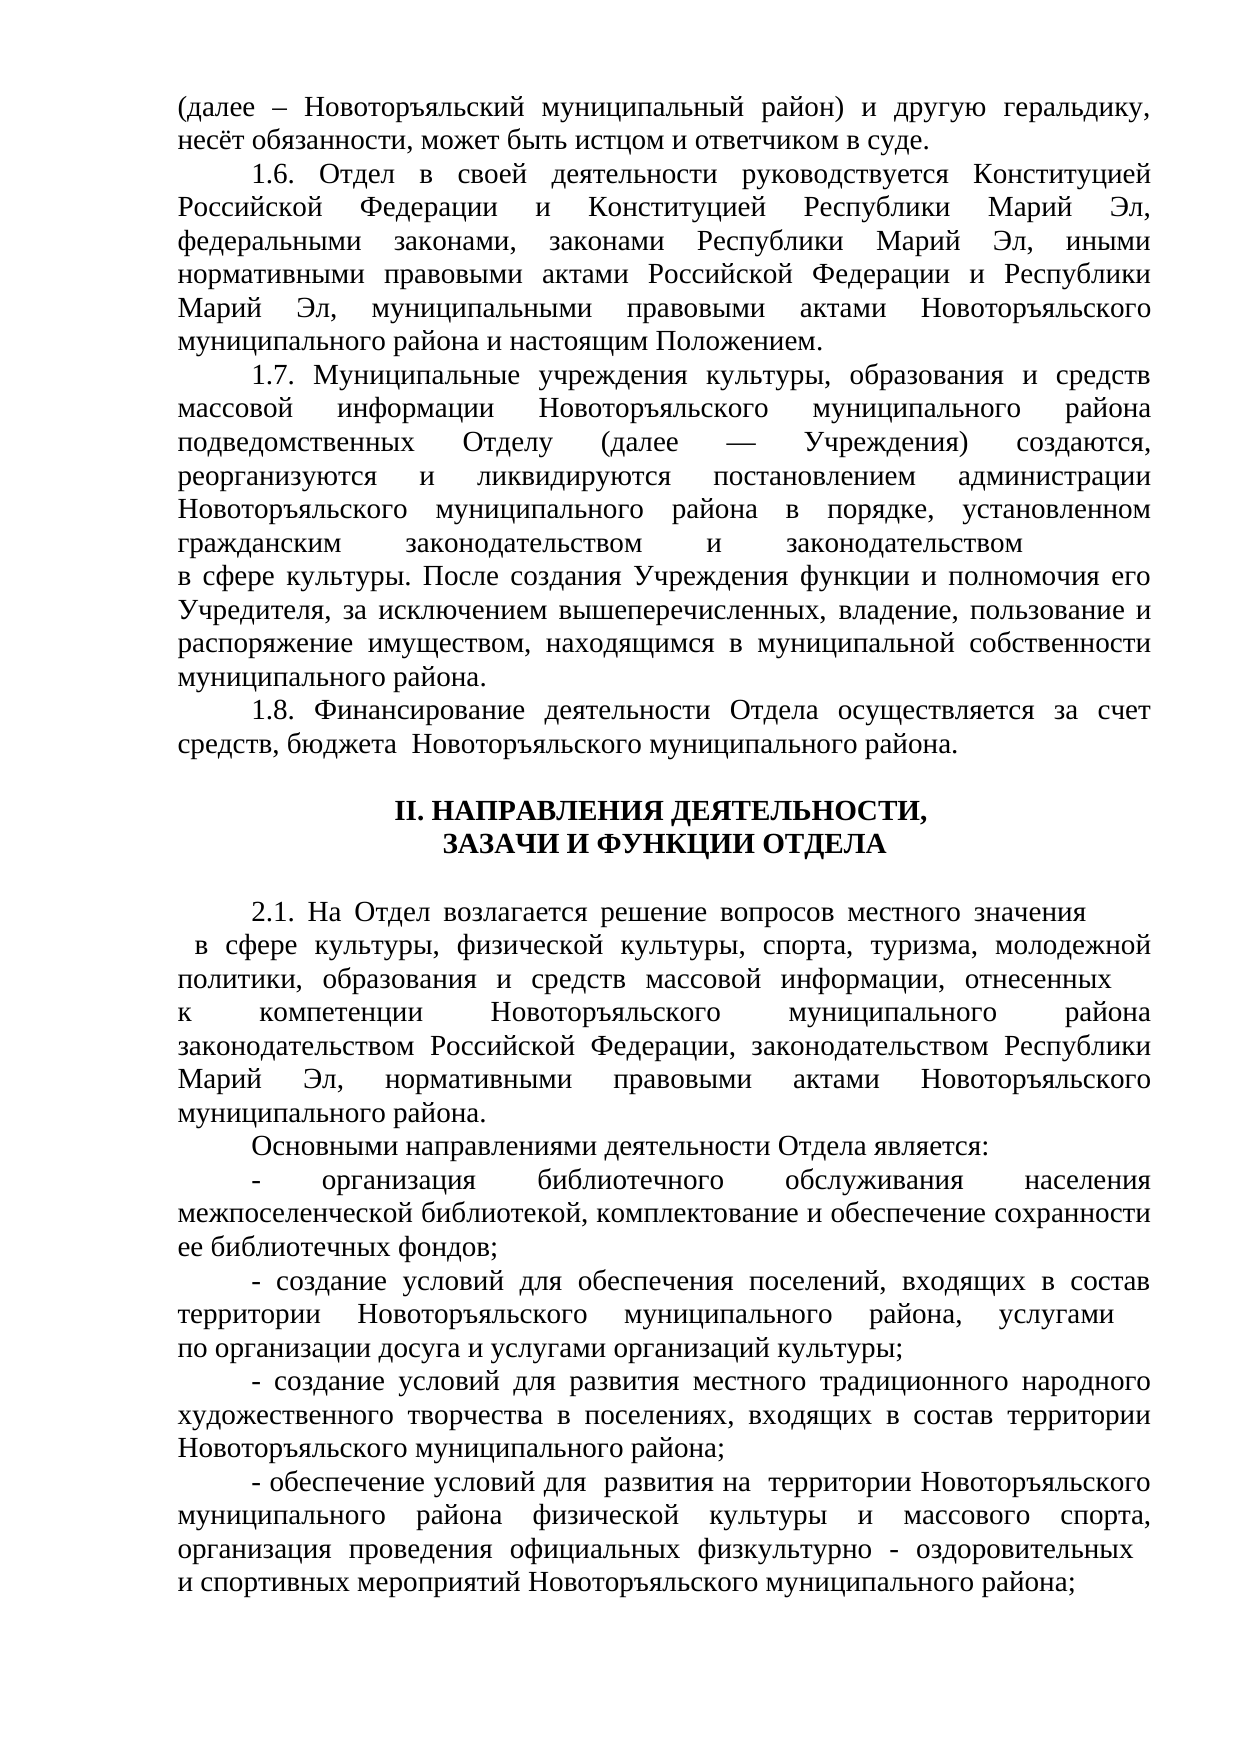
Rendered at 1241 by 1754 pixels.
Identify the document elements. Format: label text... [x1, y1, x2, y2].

text II. НАПРАВЛЕНИЯ ДЕЯТЕЛЬНОСТИ, ЗАЗАЧИ И ФУНКЦИИ ОТДЕЛА [177, 793, 1152, 860]
text - создание условий для обеспечения поселений, входящих в состав территории Новоторъяльского муниципального района, услугами по организации досуга и услугами организаций культуры; [177, 1263, 1152, 1363]
text - обеспечение условий для развития на территории Новоторъяльского муниципального района физической культуры и массового спорта, организация проведения официальных физкультурно - оздоровительных и спортивных мероприятий Новоторъяльского муниципального района; [177, 1464, 1152, 1598]
text 1.6. Отдел в своей деятельности руководствуется Конституцией Российской Федерации и Конституцией Республики Марий Эл, федеральными законами, законами Республики Марий Эл, иными нормативными правовыми актами Российской Федерации и Республики Марий Эл, муниципальными правовыми актами Новоторъяльского муниципального района и настоящим Положением. [177, 156, 1152, 357]
text - создание условий для развития местного традиционного народного художественного творчества в поселениях, входящих в состав территории Новоторъяльского муниципального района; [177, 1363, 1152, 1464]
text 2.1. На Отдел возлагается решение вопросов местного значения в сфере культуры, физической культуры, спорта, туризма, молодежной политики, образования и средств массовой информации, отнесенных к компетенции Новоторъяльского муниципального района законодательством Российской Федерации, законодательством Республики Марий Эл, нормативными правовыми актами Новоторъяльского муниципального района. [177, 894, 1152, 1128]
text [177, 89, 1152, 156]
text 1.7. Муниципальные учреждения культуры, образования и средств массовой информации Новоторъяльского муниципального района подведомственных Отделу (далее — Учреждения) создаются, реорганизуются и ликвидируются постановлением администрации Новоторъяльского муниципального района в порядке, установленном гражданским законодательством и законодательством в сфере культуры. После создания Учреждения функции и полномочия его Учредителя, за исключением вышеперечисленных, владение, пользование и распоряжение имуществом, находящимся в муниципальной собственности муниципального района. [177, 357, 1152, 692]
text - организация библиотечного обслуживания населения межпоселенческой библиотекой, комплектование и обеспечение сохранности ее библиотечных фондов; [177, 1162, 1152, 1263]
text 1.8. Финансирование деятельности Отдела осуществляется за счет средств, бюджета Новоторъяльского муниципального района. [177, 692, 1152, 759]
text Основными направлениями деятельности Отдела является: [177, 1128, 1152, 1162]
